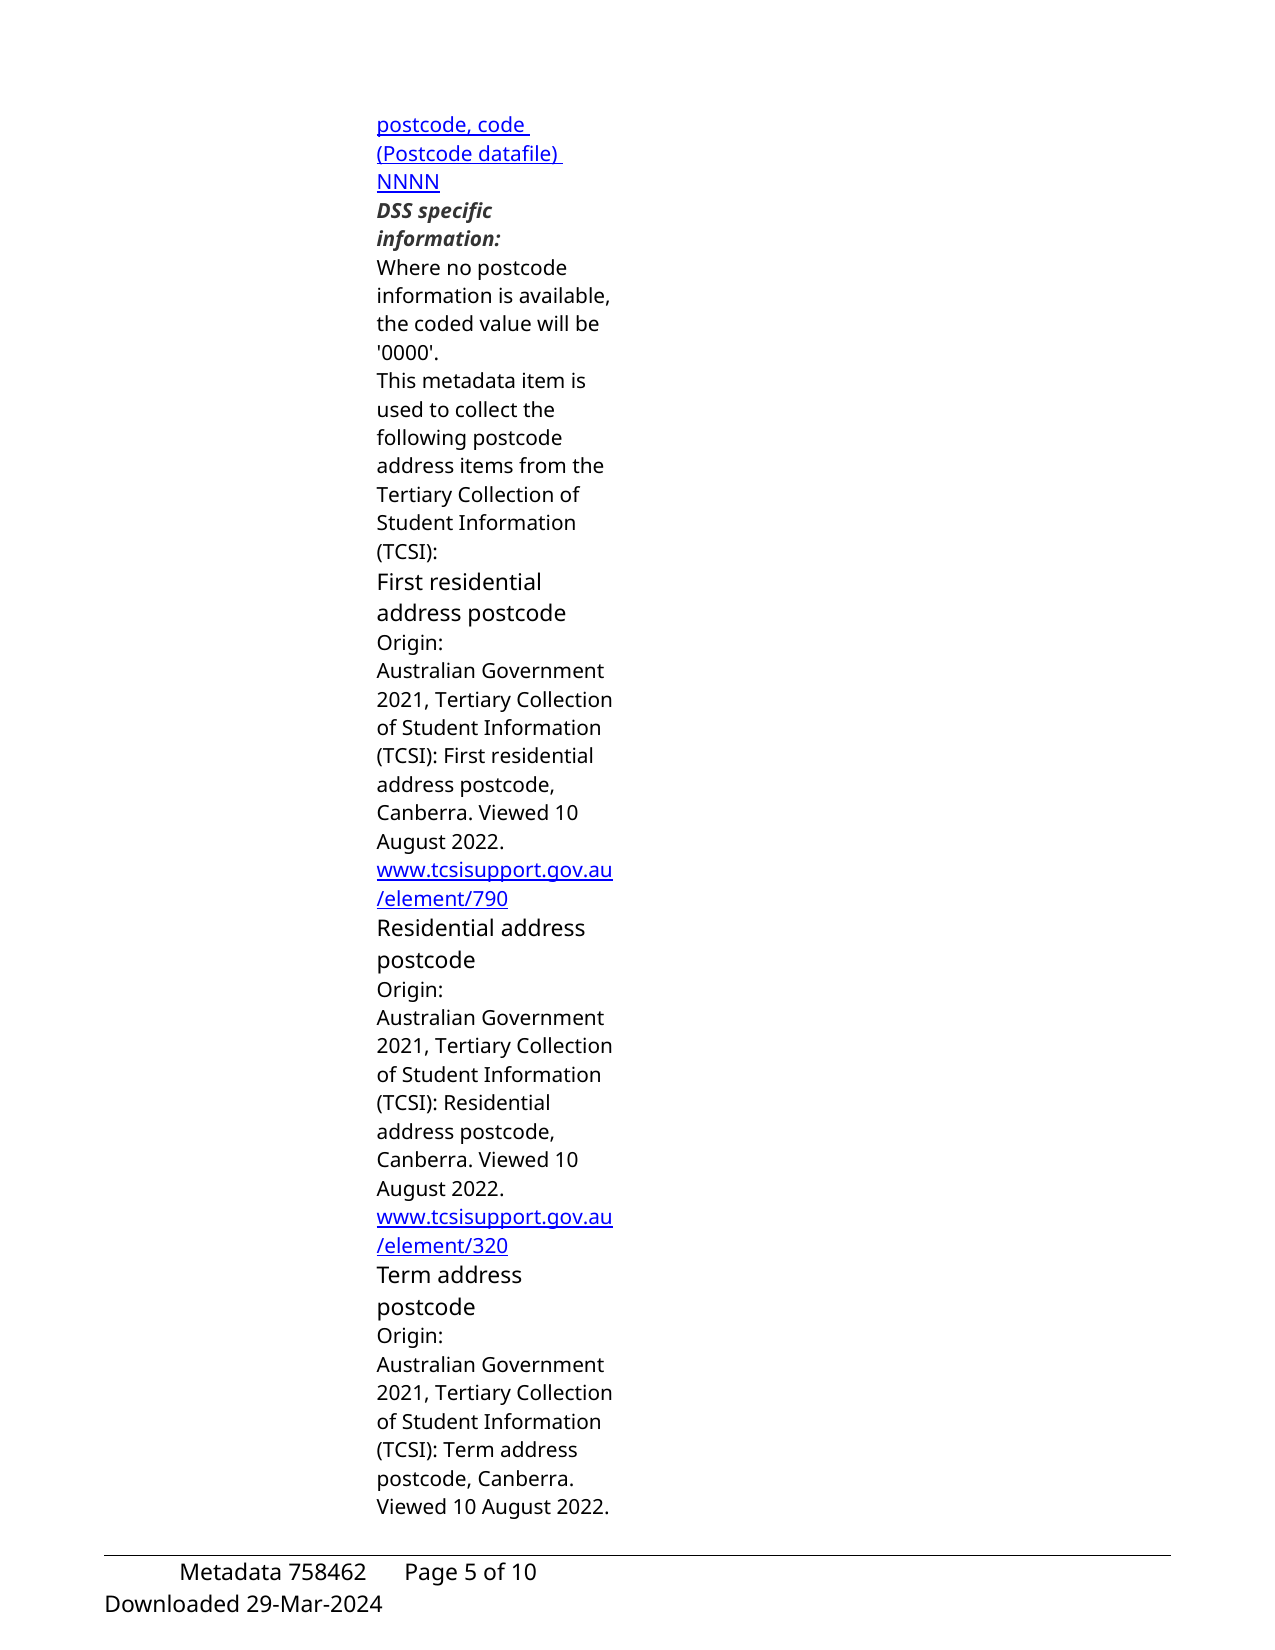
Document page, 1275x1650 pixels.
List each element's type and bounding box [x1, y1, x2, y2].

table_cell [93, 110, 1159, 1521]
